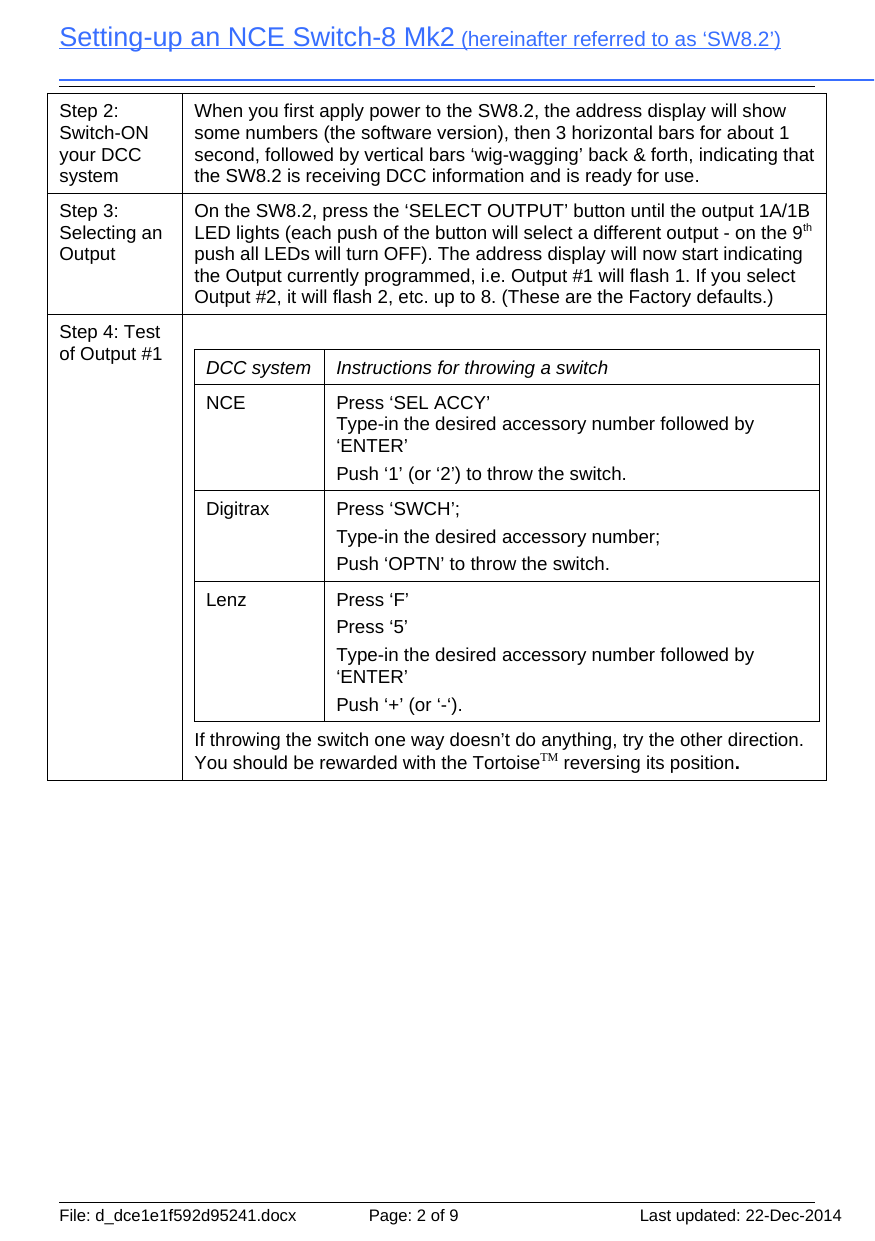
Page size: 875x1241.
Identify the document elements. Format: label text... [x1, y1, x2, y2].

table_cell Step 4: Test of Output #1 [48, 315, 182, 780]
table_cell On the SW8.2, press the ‘SELECT OUTPUT’ button until the output 1A/1B LED lights (each push of the button will select a different output - on the 9th push all LEDs will turn OFF). The address display will now start indicating the Output currently programmed, i.e. Output #1 will flash 1. If you select Output #2, it will flash 2, etc. up to 8. (These are the Factory defaults.) [183, 194, 826, 314]
table_cell If throwing the switch one way doesn’t do anything, try the other direction. You should be rewarded with the TortoiseTM reversing its position. [183, 315, 826, 780]
table_cell Step 2: Switch-ON your DCC system [48, 94, 182, 193]
table_cell Step 3: Selecting an Output [48, 194, 182, 314]
table_cell When you first apply power to the SW8.2, the address display will show some numbers (the software version), then 3 horizontal bars for about 1 second, followed by vertical bars ‘wig-wagging’ back & forth, indicating that the SW8.2 is receiving DCC information and is ready for use. [183, 94, 826, 193]
